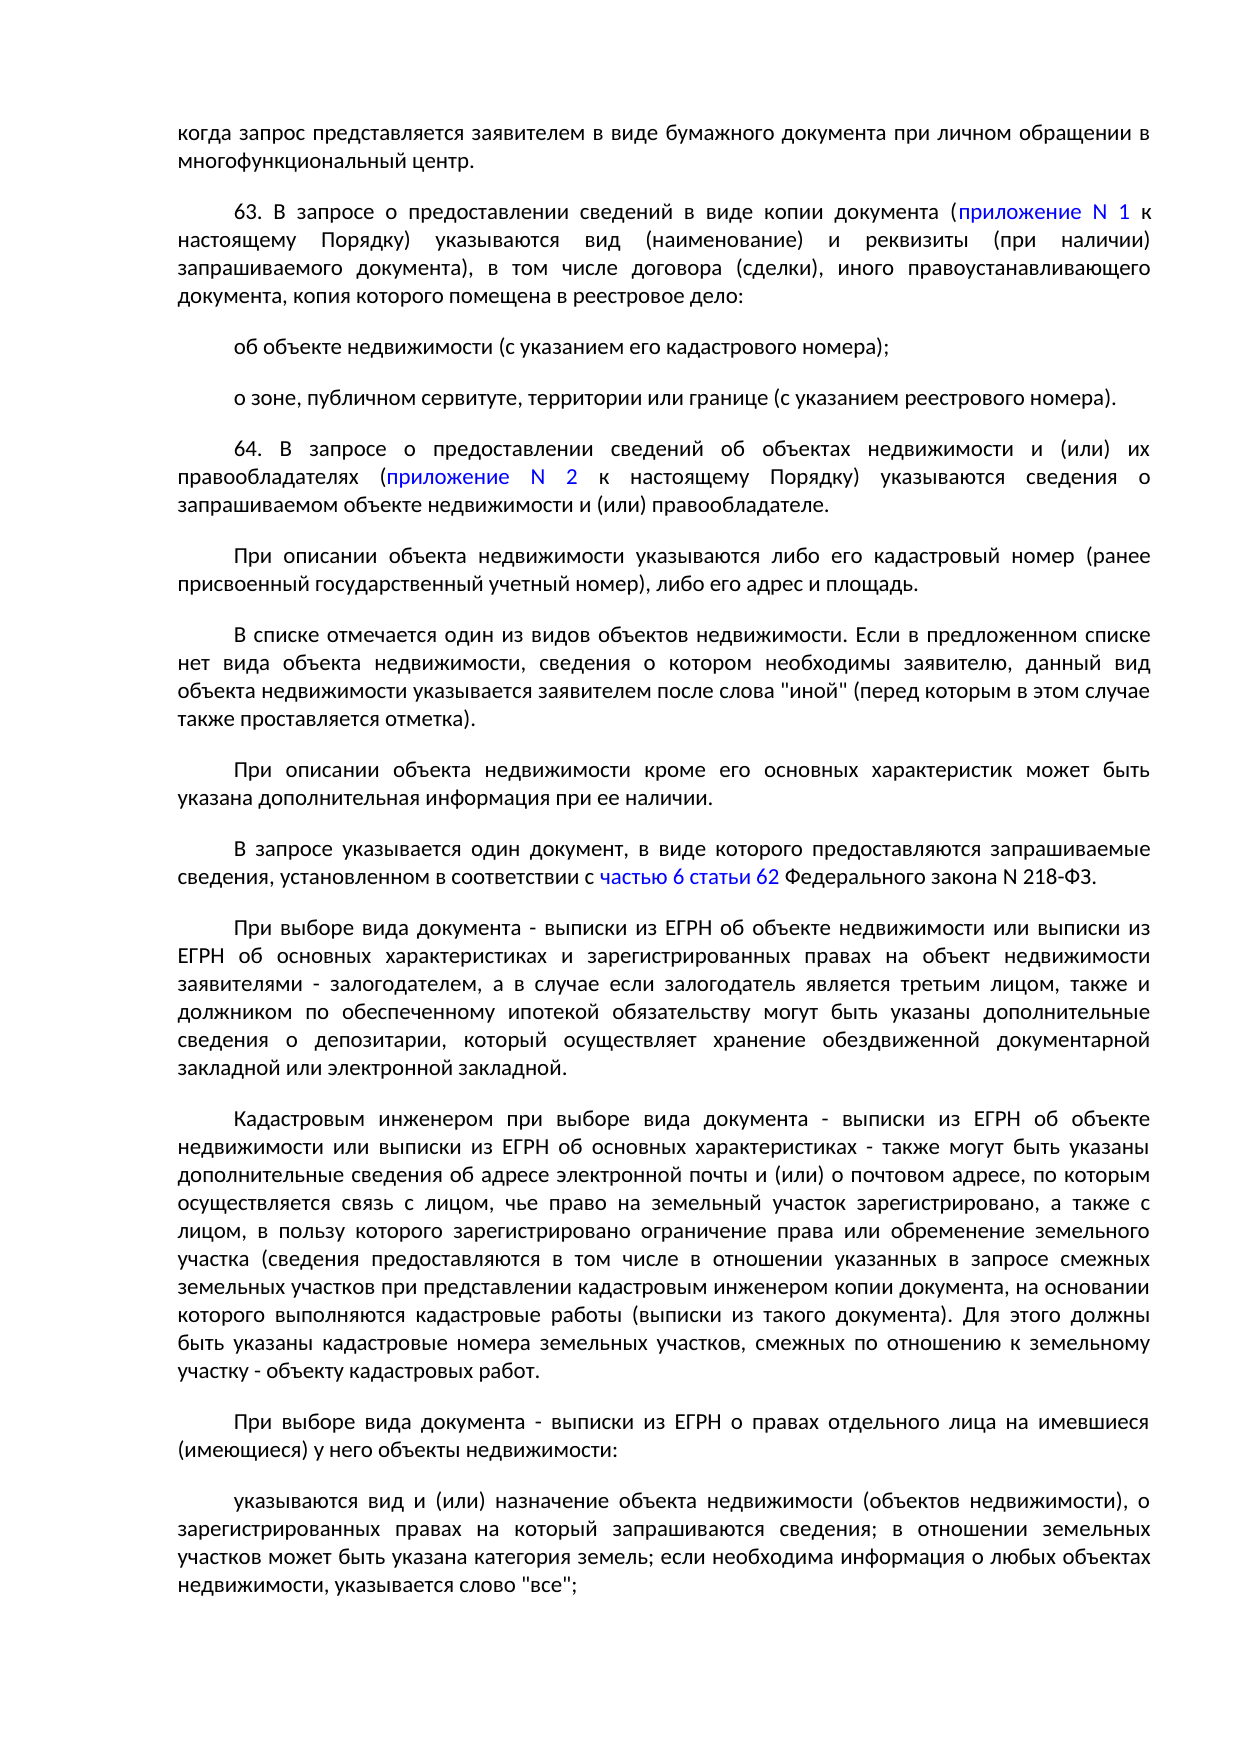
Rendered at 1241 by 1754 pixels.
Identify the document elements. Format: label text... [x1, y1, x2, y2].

text 63. В запросе о предоставлении сведений в виде копии документа (приложение N 1 к настоящему Порядку) указываются вид (наименование) и реквизиты (при наличии) запрашиваемого документа), в том числе договора (сделки), иного правоустанавливающего документа, копия которого помещена в реестровое дело: [177, 197, 1152, 309]
text При описании объекта недвижимости указываются либо его кадастровый номер (ранее присвоенный государственный учетный номер), либо его адрес и площадь. [177, 541, 1152, 597]
text В запросе указывается один документ, в виде которого предоставляются запрашиваемые сведения, установленном в соответствии с частью 6 статьи 62 Федерального закона N 218-ФЗ. [177, 834, 1152, 890]
text В списке отмечается один из видов объектов недвижимости. Если в предложенном списке нет вида объекта недвижимости, сведения о котором необходимы заявителю, данный вид объекта недвижимости указывается заявителем после слова "иной" (перед которым в этом случае также проставляется отметка). [177, 620, 1152, 732]
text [177, 118, 1152, 174]
text о зоне, публичном сервитуте, территории или границе (с указанием реестрового номера). [177, 383, 1152, 411]
text 64. В запросе о предоставлении сведений об объектах недвижимости и (или) их правообладателях (приложение N 2 к настоящему Порядку) указываются сведения о запрашиваемом объекте недвижимости и (или) правообладателе. [177, 434, 1152, 518]
text Кадастровым инженером при выборе вида документа - выписки из ЕГРН об объекте недвижимости или выписки из ЕГРН об основных характеристиках - также могут быть указаны дополнительные сведения об адресе электронной почты и (или) о почтовом адресе, по которым осуществляется связь с лицом, чье право на земельный участок зарегистрировано, а также с лицом, в пользу которого зарегистрировано ограничение права или обременение земельного участка (сведения предоставляются в том числе в отношении указанных в запросе смежных земельных участков при представлении кадастровым инженером копии документа, на основании которого выполняются кадастровые работы (выписки из такого документа). Для этого должны быть указаны кадастровые номера земельных участков, смежных по отношению к земельному участку - объекту кадастровых работ. [177, 1104, 1152, 1384]
text об объекте недвижимости (с указанием его кадастрового номера); [177, 332, 1152, 360]
text При выборе вида документа - выписки из ЕГРН об объекте недвижимости или выписки из ЕГРН об основных характеристиках и зарегистрированных правах на объект недвижимости заявителями - залогодателем, а в случае если залогодатель является третьим лицом, также и должником по обеспеченному ипотекой обязательству могут быть указаны дополнительные сведения о депозитарии, который осуществляет хранение обездвиженной документарной закладной или электронной закладной. [177, 913, 1152, 1081]
text При описании объекта недвижимости кроме его основных характеристик может быть указана дополнительная информация при ее наличии. [177, 755, 1152, 811]
text При выборе вида документа - выписки из ЕГРН о правах отдельного лица на имевшиеся (имеющиеся) у него объекты недвижимости: [177, 1407, 1152, 1463]
text указываются вид и (или) назначение объекта недвижимости (объектов недвижимости), о зарегистрированных правах на который запрашиваются сведения; в отношении земельных участков может быть указана категория земель; если необходима информация о любых объектах недвижимости, указывается слово "все"; [177, 1486, 1152, 1598]
